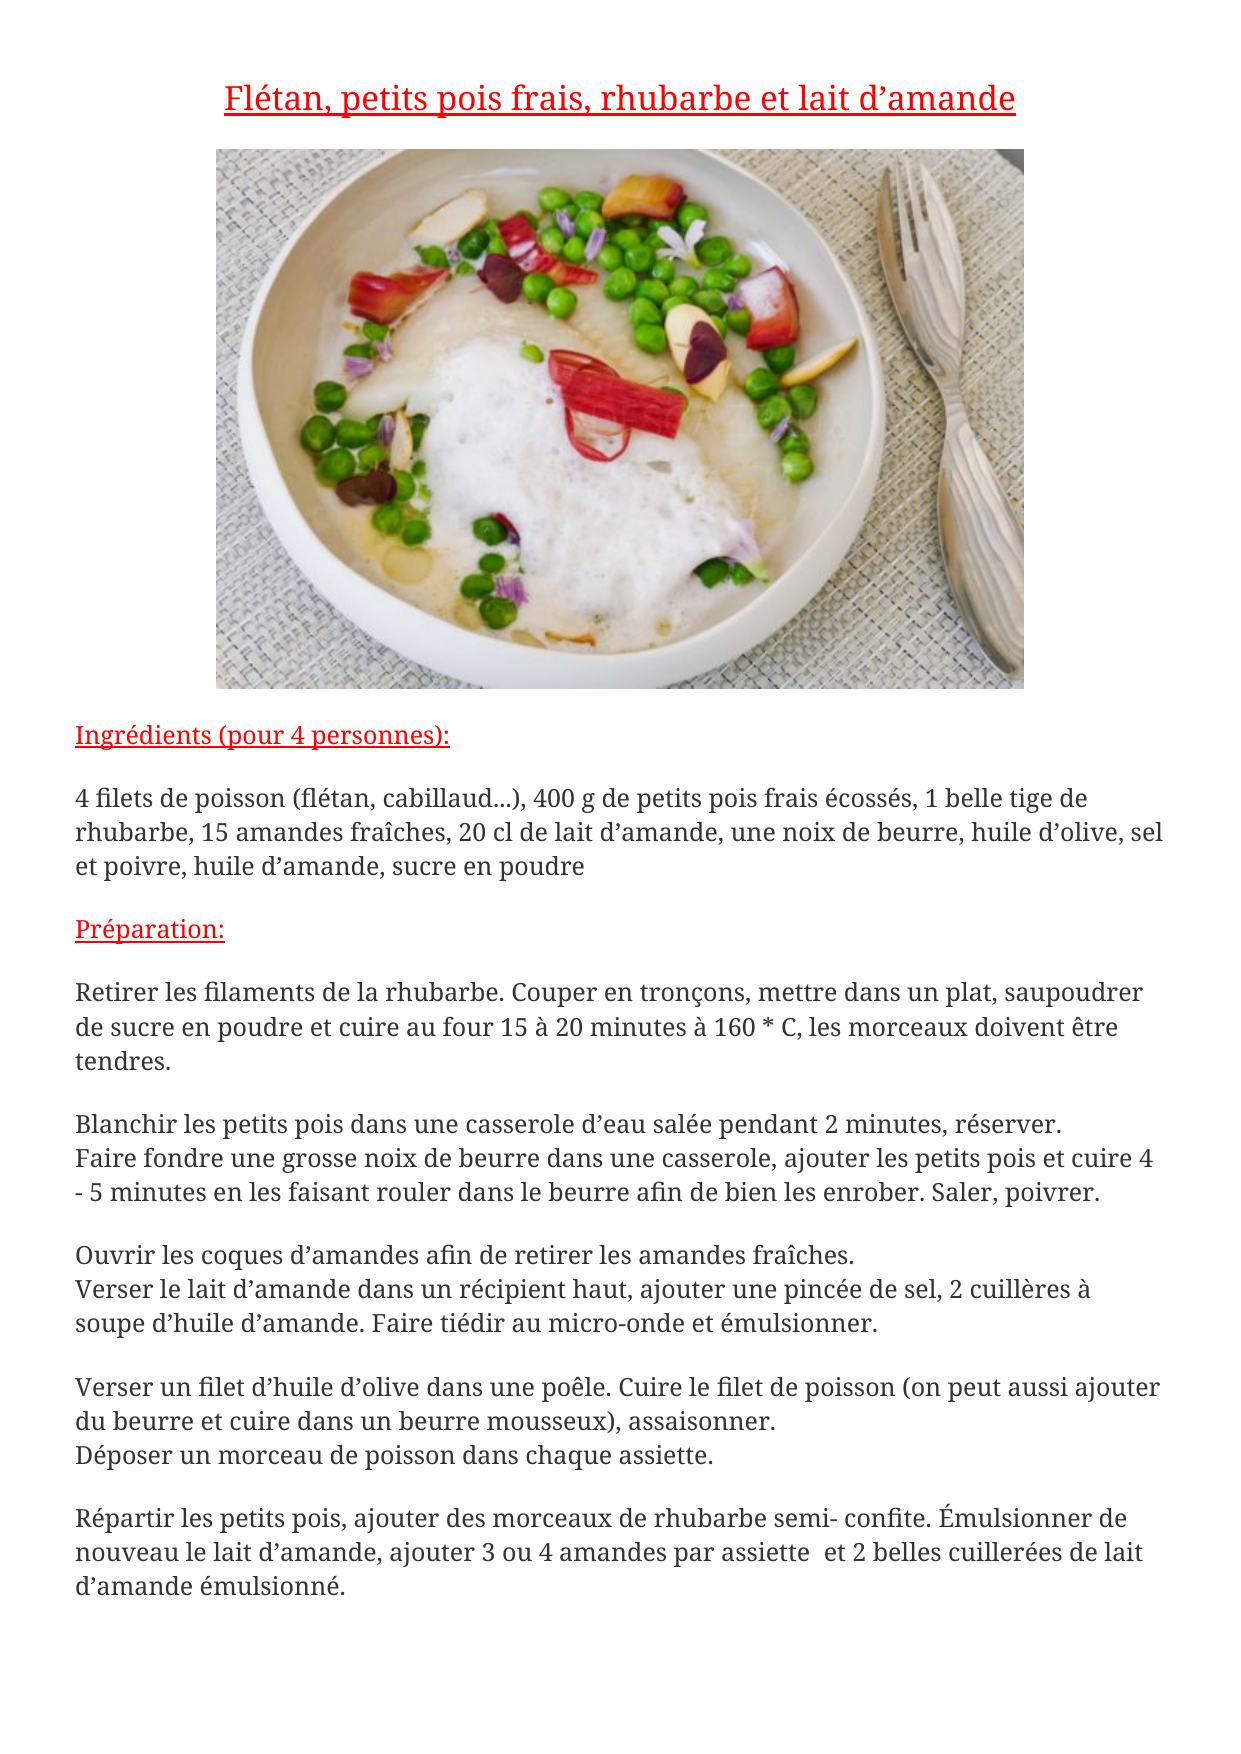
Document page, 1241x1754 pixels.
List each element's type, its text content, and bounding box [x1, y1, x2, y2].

text 4 filets de poisson (flétan, cabillaud...), 400 g de petits pois frais écossés, 1 belle tige de rhubarbe, 15 amandes fraîches, 20 cl de lait d’amande, une noix de beurre, huile d’olive, sel et poivre, huile d’amande, sucre en poudre [75, 781, 1165, 883]
text Verser un filet d’huile d’olive dans une poêle. Cuire le filet de poisson (on peut aussi ajouter du beurre et cuire dans un beurre mousseux), assaisonner. Déposer un morceau de poisson dans chaque assiette. [75, 1369, 1165, 1471]
text Ouvrir les coques d’amandes afin de retirer les amandes fraîches. Verser le lait d’amande dans un récipient haut, ajouter une pincée de sel, 2 cuillères à soupe d’huile d’amande. Faire tiédir au micro-onde et émulsionner. [75, 1238, 1165, 1340]
text Blanchir les petits pois dans une casserole d’eau salée pendant 2 minutes, réserver. Faire fondre une grosse noix de beurre dans une casserole, ajouter les petits pois et cuire 4 - 5 minutes en les faisant rouler dans le beurre afin de bien les enrober. Saler, poivrer. [75, 1106, 1165, 1209]
text Ingrédients (pour 4 personnes): [75, 717, 1165, 751]
text Préparation: [75, 912, 1165, 946]
text Flétan, petits pois frais, rhubarbe et lait d’amande [75, 75, 1165, 120]
text Retirer les filaments de la rhubarbe. Couper en tronçons, mettre dans un plat, saupoudrer de sucre en poudre et cuire au four 15 à 20 minutes à 160 * C, les morceaux doivent être tendres. [75, 975, 1165, 1077]
picture [216, 149, 1024, 689]
text Répartir les petits pois, ajouter des morceaux de rhubarbe semi- confite. Émulsionner de nouveau le lait d’amande, ajouter 3 ou 4 amandes par assiette et 2 belles cuillerées de lait d’amande émulsionné. [75, 1501, 1165, 1603]
